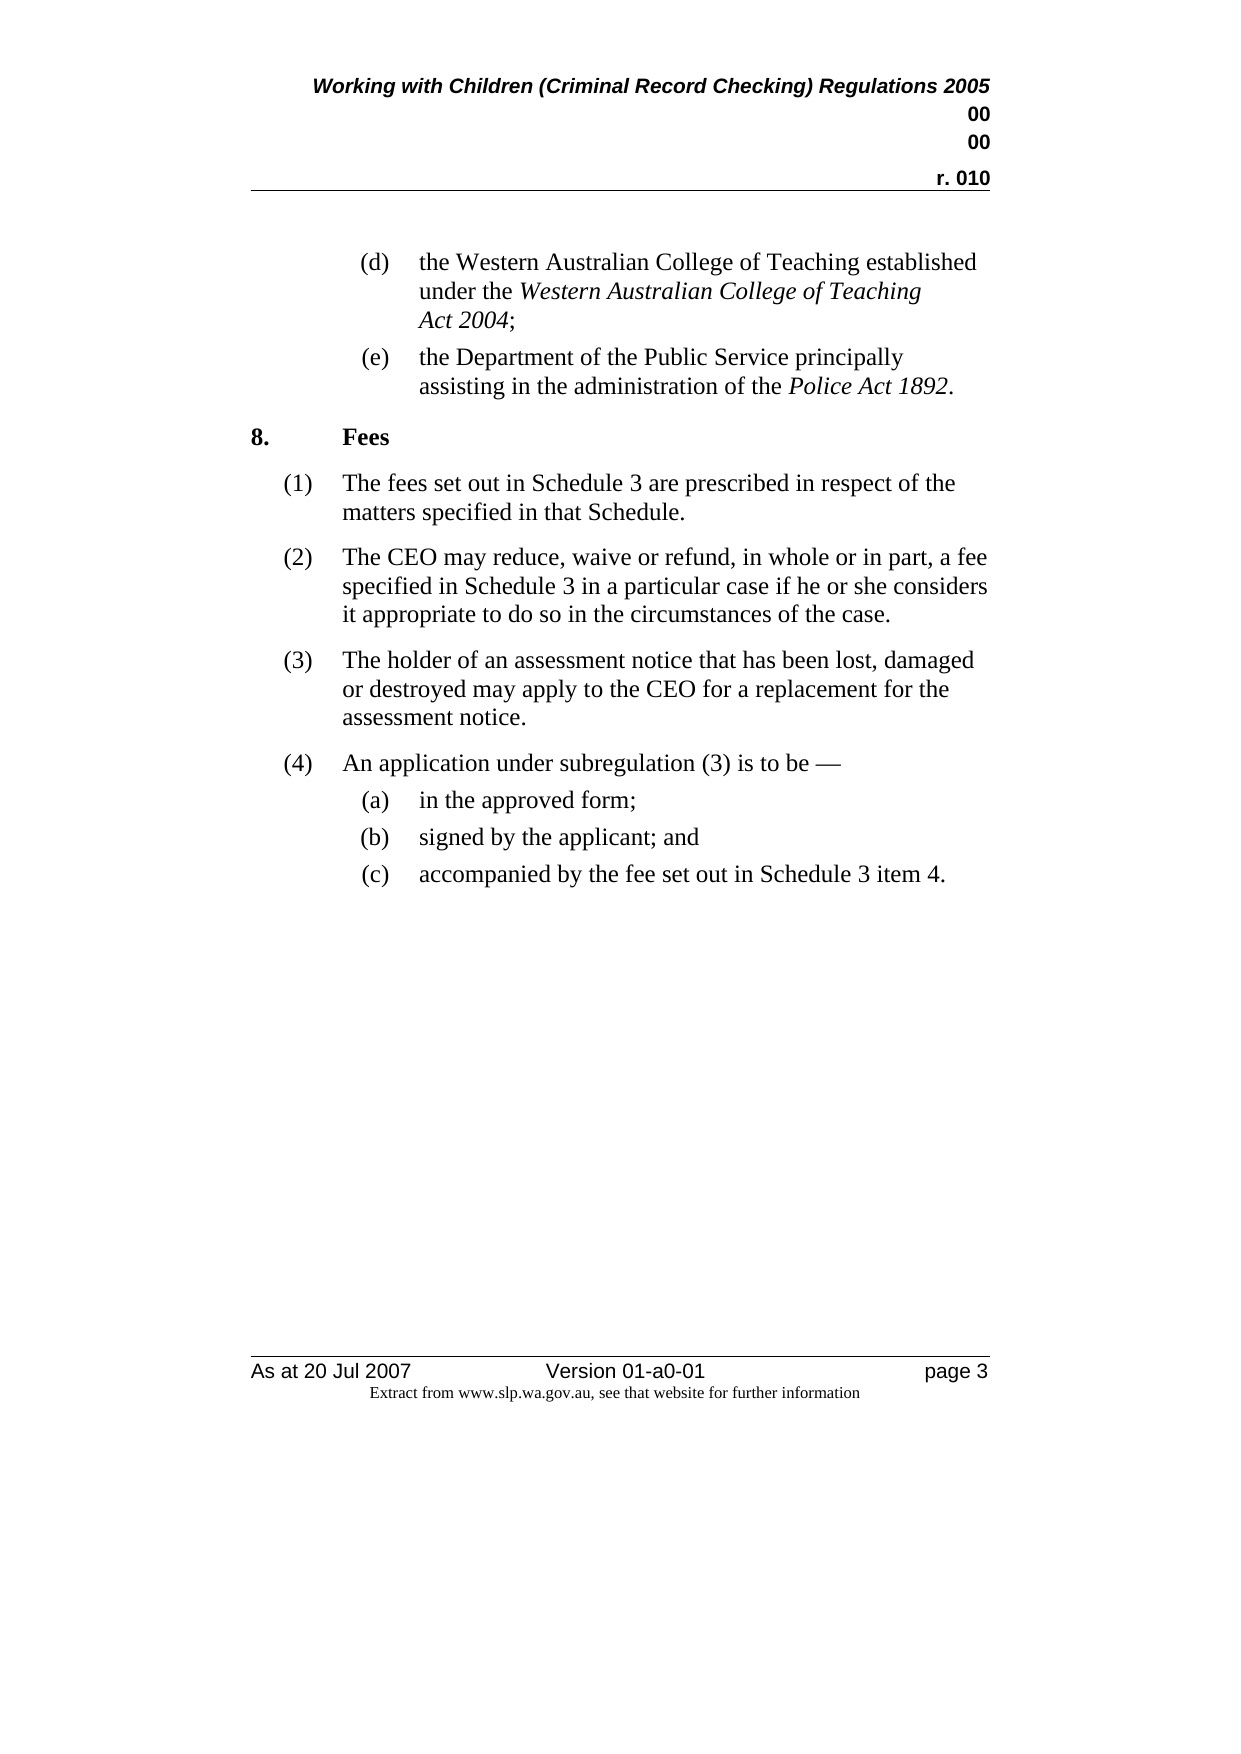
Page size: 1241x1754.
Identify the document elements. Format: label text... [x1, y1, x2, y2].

text (4) An application under subregulation (3) is to be — [251, 748, 990, 777]
text (a) in the approved form; [251, 785, 990, 814]
text (1) The fees set out in Schedule 3 are prescribed in respect of the matters specified in that Schedule. [251, 468, 990, 525]
text (2) The CEO may reduce, waive or refund, in whole or in part, a fee specified in Schedule 3 in a particular case if he or she considers it appropriate to do so in the circumstances of the case. [251, 542, 990, 628]
text (d) the Western Australian College of Teaching established under the Western Australian College of Teaching Act 2004; [251, 247, 990, 334]
text (c) accompanied by the fee set out in Schedule 3 item 4. [251, 859, 990, 888]
text (b) signed by the applicant; and [251, 822, 990, 851]
subtitle 8. Fees [251, 422, 990, 451]
text (e) the Department of the Public Service principally assisting in the administration of the Police Act 1892. [251, 342, 990, 399]
text (3) The holder of an assessment notice that has been lost, damaged or destroyed may apply to the CEO for a replacement for the assessment notice. [251, 645, 990, 731]
